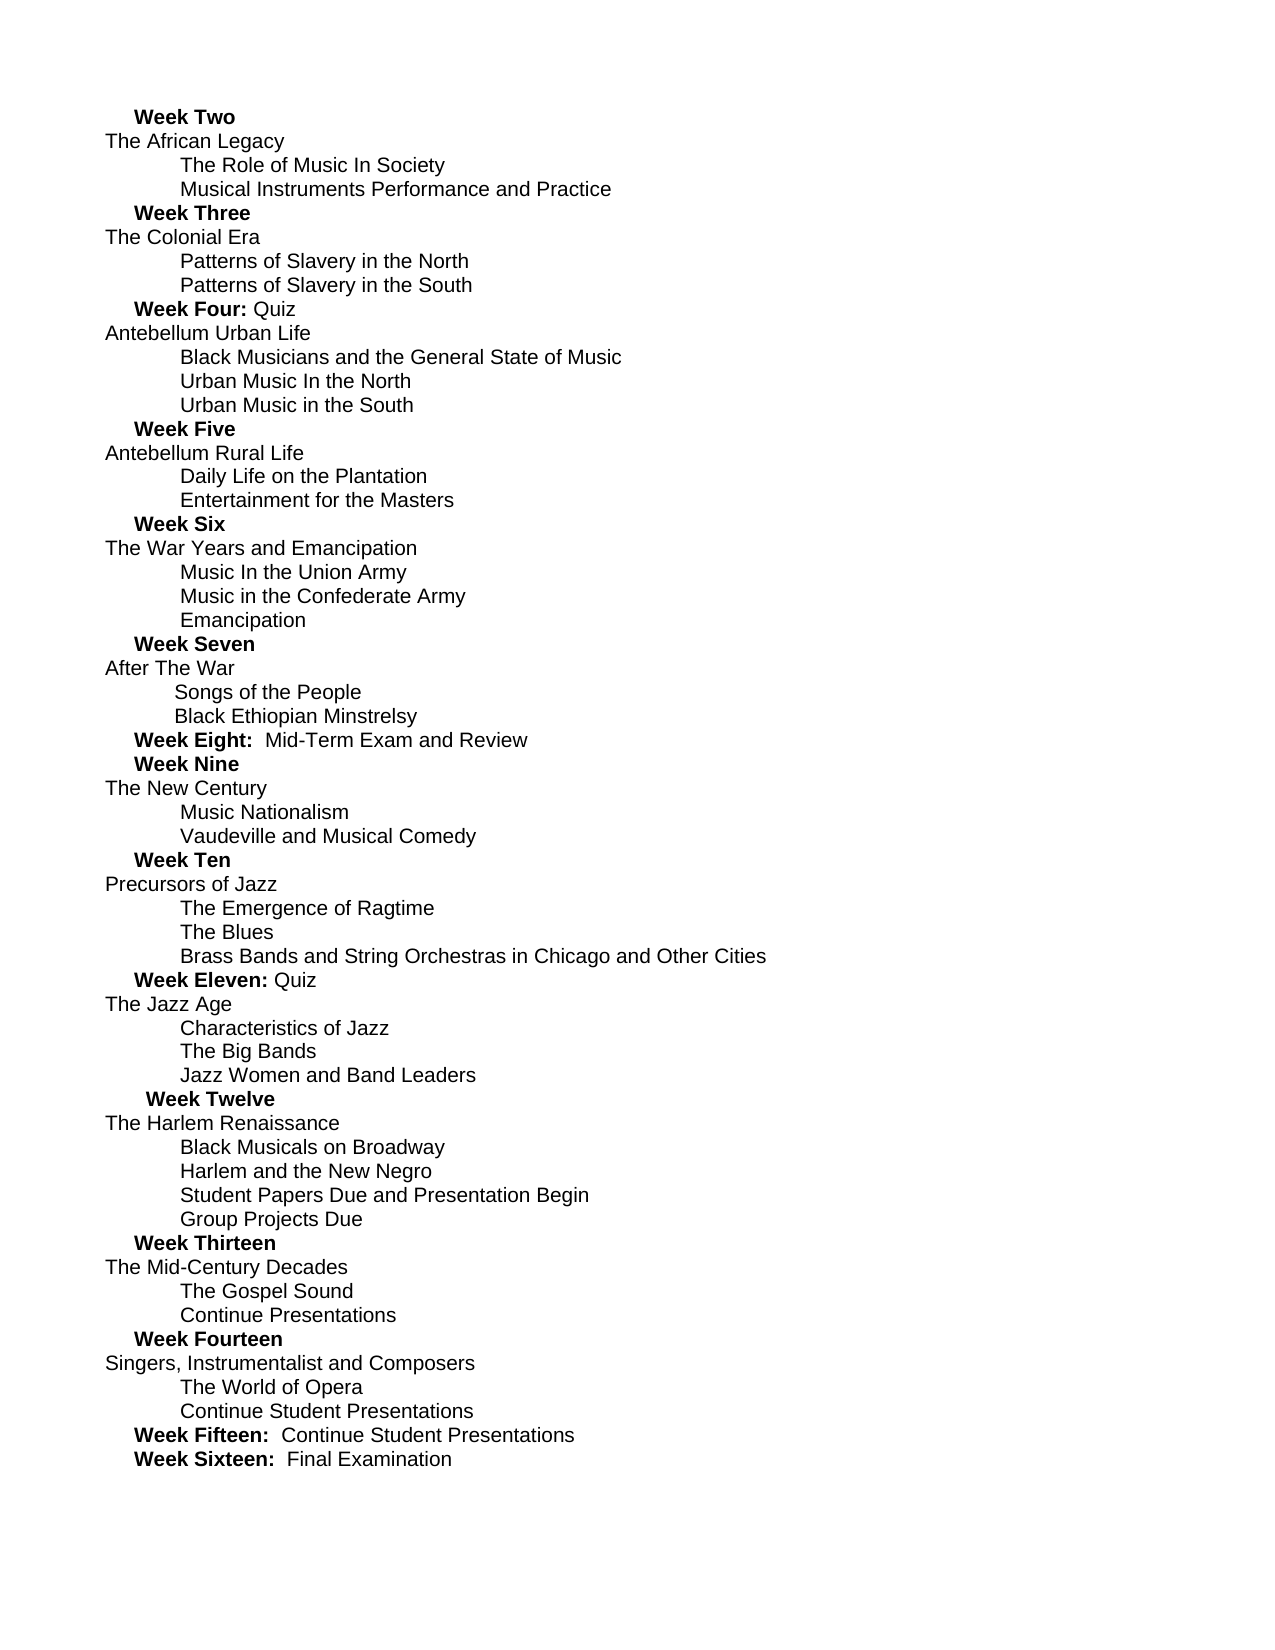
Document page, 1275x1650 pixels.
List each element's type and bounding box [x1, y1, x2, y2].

table_cell [94, 105, 1181, 1471]
